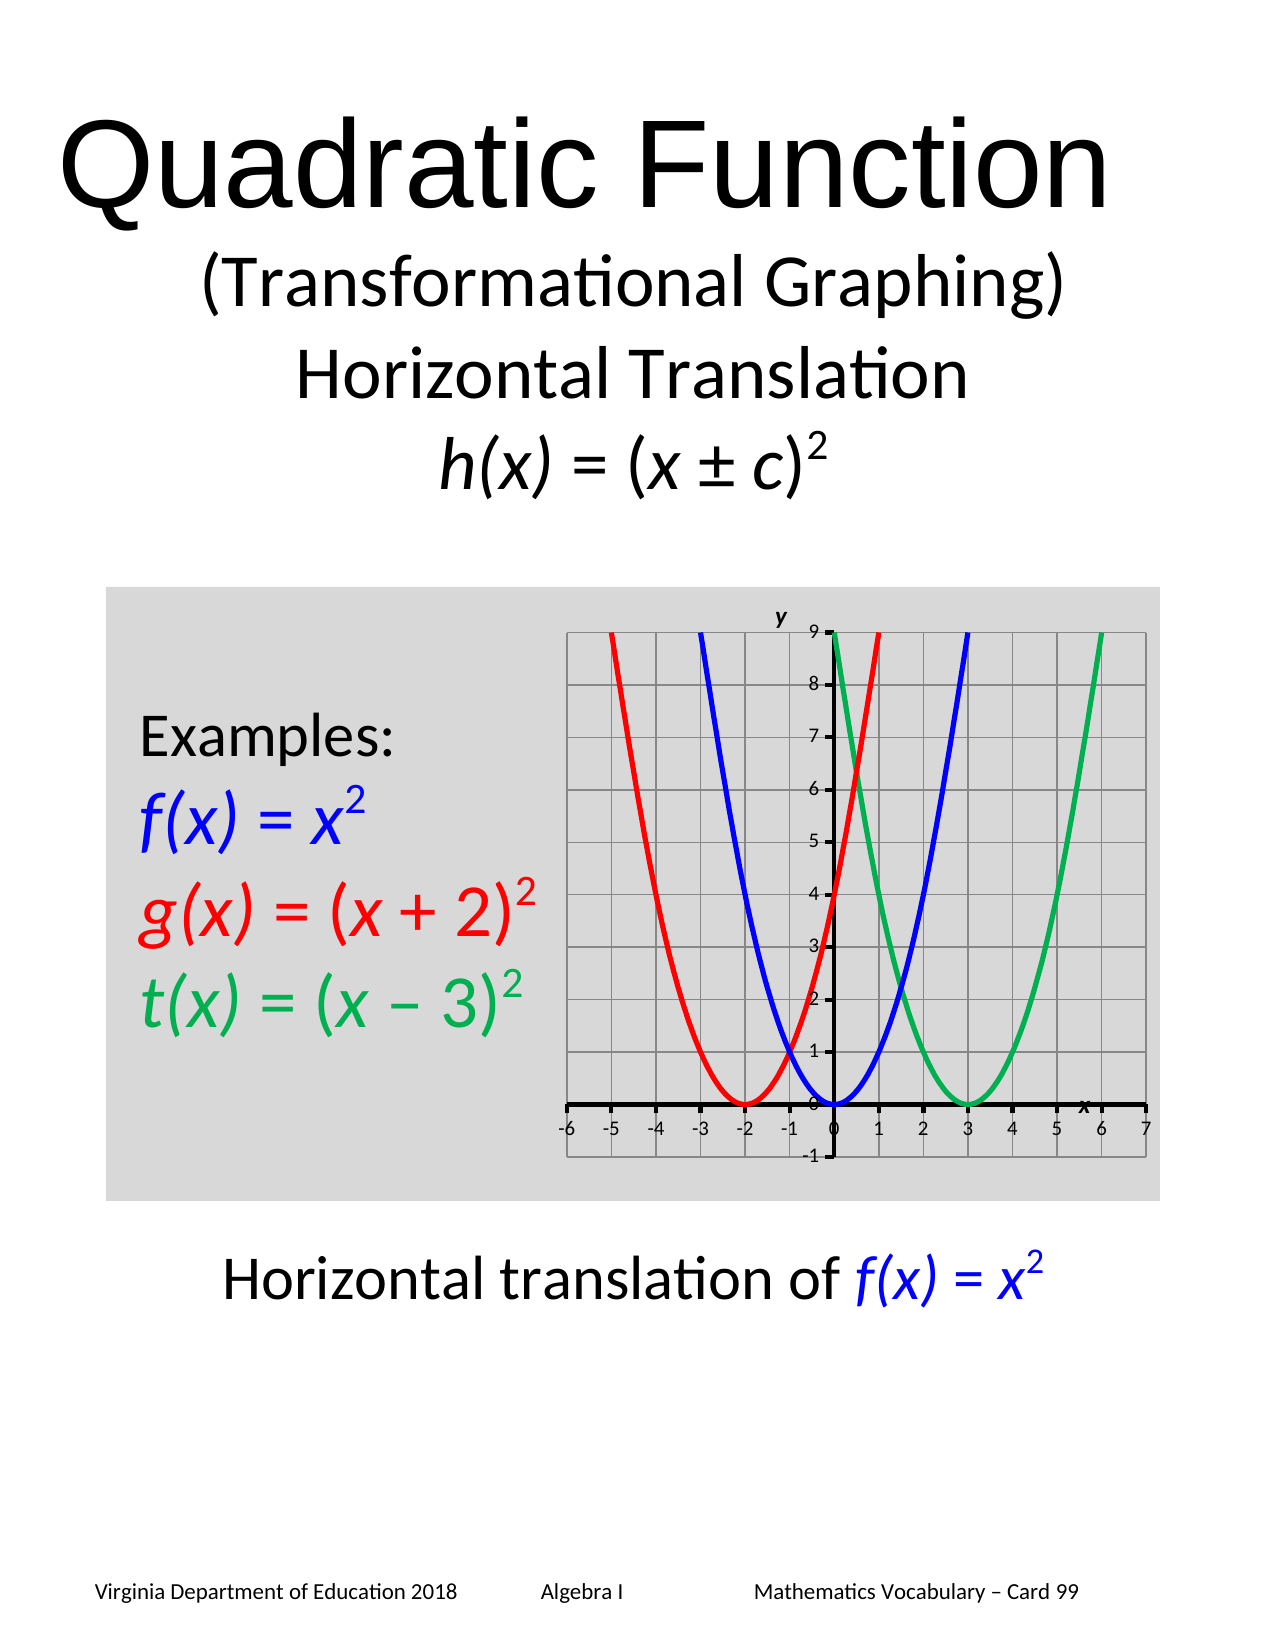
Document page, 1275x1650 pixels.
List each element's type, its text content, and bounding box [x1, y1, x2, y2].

text Horizontal translation of f(x) = x2 [57, 1238, 1209, 1315]
text Horizontal Translation [57, 325, 1209, 417]
text h(x) = (x ± c)2 [57, 417, 1209, 508]
text (Transformational Graphing) [57, 234, 1209, 325]
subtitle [57, 90, 1209, 234]
